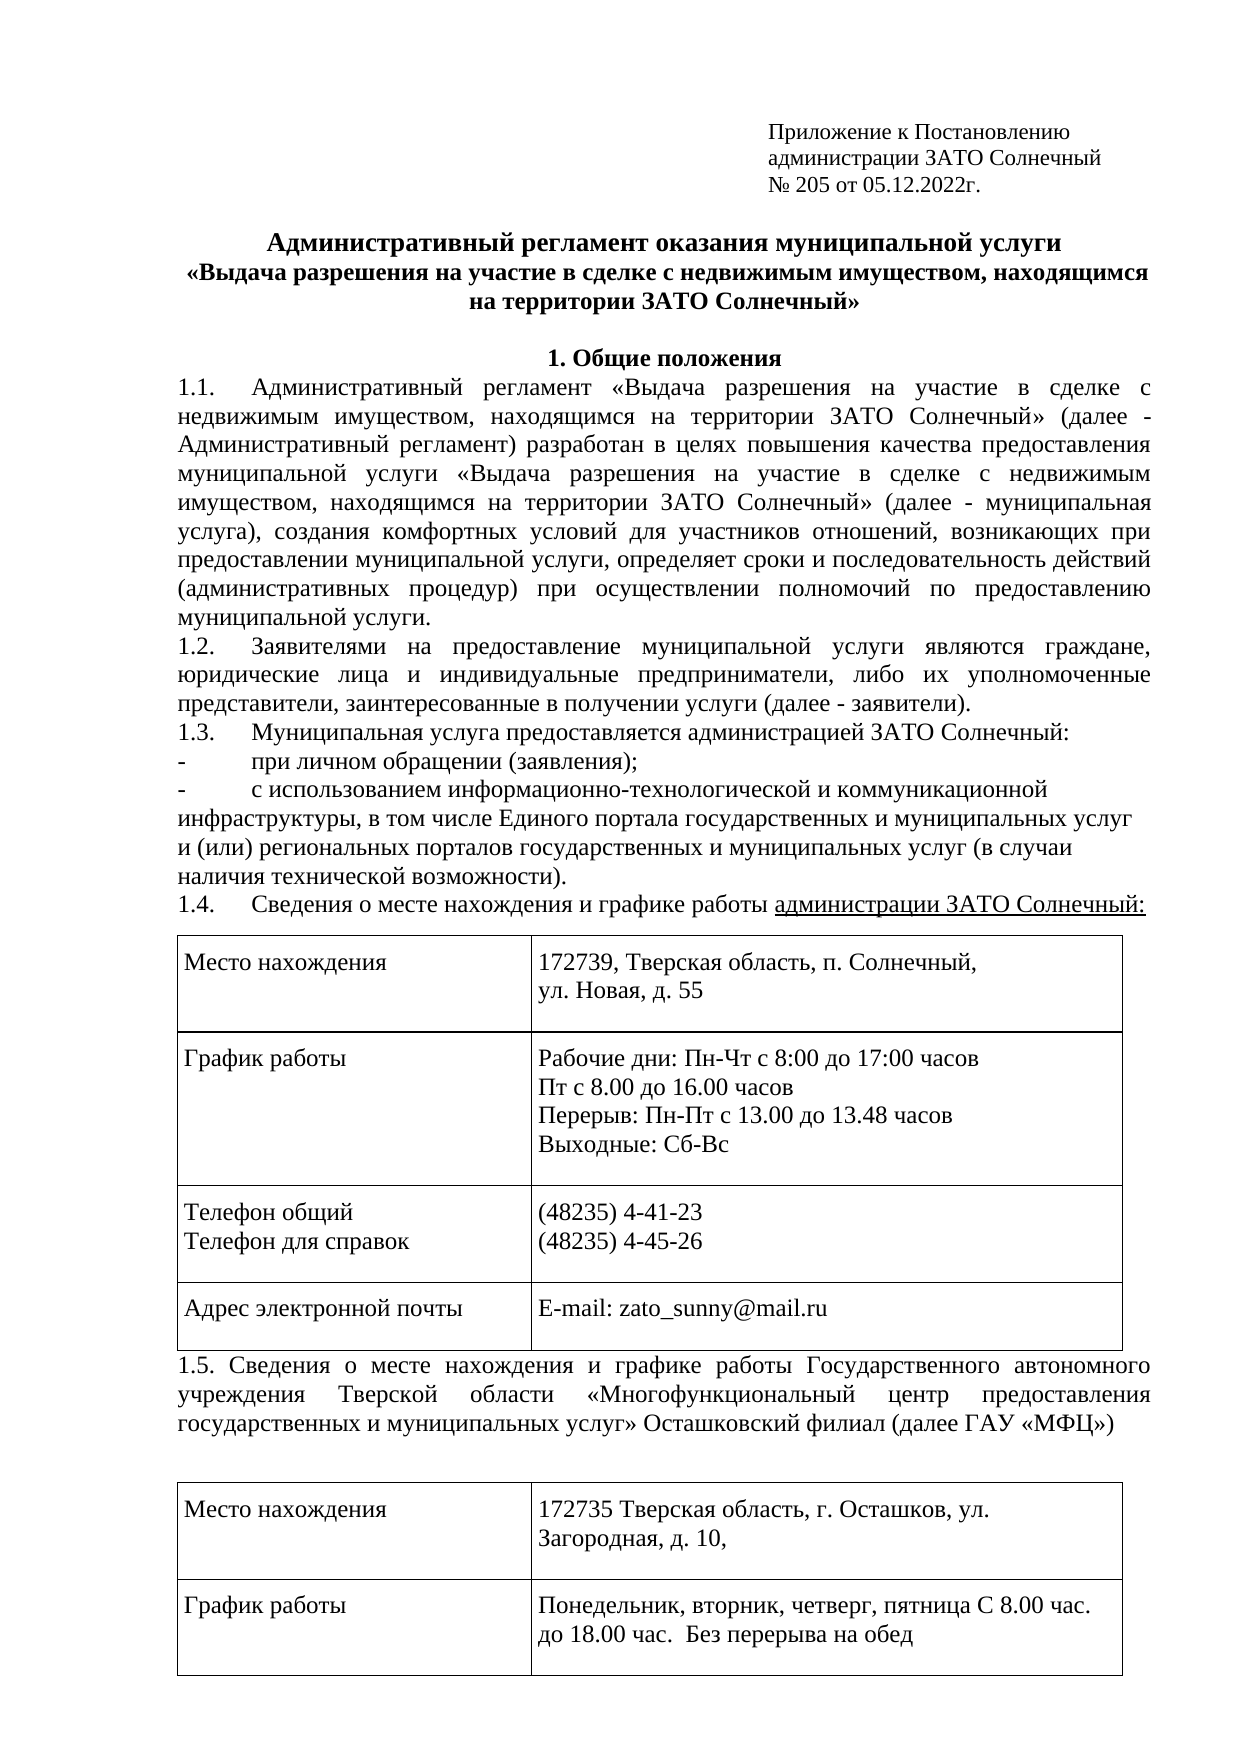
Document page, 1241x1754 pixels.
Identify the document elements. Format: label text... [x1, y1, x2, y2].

text «Выдача разрешения на участие в сделке с недвижимым имуществом, находящимся на территории ЗАТО Солнечный» [177, 257, 1152, 314]
table_header Место нахождения [178, 936, 531, 1031]
text Административный регламент оказания муниципальной услуги [177, 226, 1152, 257]
table_header 172739, Тверская область, п. Солнечный, ул. Новая, д. 55 [532, 936, 1122, 1031]
table_cell Телефон общий Телефон для справок [178, 1186, 531, 1282]
table_header Место нахождения [178, 1483, 531, 1579]
text Приложение к Постановлению администрации ЗАТО Солнечный [768, 118, 1152, 171]
text 1. Общие положения [177, 343, 1152, 372]
list Заявителями на предоставление муниципальной услуги являются граждане, юридические лица и индивидуальные предприниматели, либо их уполномоченные представители, заинтересованные в получении услуги (далее - заявители). [177, 631, 1152, 717]
table_cell Рабочие дни: Пн-Чт с 8:00 до 17:00 часов Пт с 8.00 до 16.00 часов Перерыв: Пн-Пт с 13.00 до 13.48 часов Выходные: Сб-Вс [532, 1033, 1122, 1185]
table_cell (48235) 4-41-23 (48235) 4-45-26 [532, 1186, 1122, 1282]
text 1.5. Сведения о месте нахождения и графике работы Государственного автономного учреждения Тверской области «Многофункциональный центр предоставления государственных и муниципальных услуг» Осташковский филиал (далее ГАУ «МФЦ») [177, 1351, 1152, 1437]
list Административный регламент «Выдача разрешения на участие в сделке с недвижимым имуществом, находящимся на территории ЗАТО Солнечный» (далее - Административный регламент) разработан в целях повышения качества предоставления муниципальной услуги «Выдача разрешения на участие в сделке с недвижимым имуществом, находящимся на территории ЗАТО Солнечный» (далее - муниципальная услуга), создания комфортных условий для участников отношений, возникающих при предоставлении муниципальной услуги, определяет сроки и последовательность действий (административных процедур) при осуществлении полномочий по предоставлению муниципальной услуги. [177, 372, 1152, 631]
list Муниципальная услуга предоставляется администрацией ЗАТО Солнечный: [177, 717, 1152, 746]
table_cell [532, 1580, 1122, 1675]
table_cell График работы [178, 1033, 531, 1185]
table_cell Адрес электронной почты [178, 1283, 531, 1349]
text № 205 от 05.12.2022г. [768, 171, 1152, 197]
table_cell График работы [178, 1580, 531, 1675]
list при личном обращении (заявления); [177, 746, 1152, 774]
list с использованием информационно-технологической и коммуникационной инфраструктуры, в том числе Единого портала государственных и муниципальных услуг и (или) региональных порталов государственных и муниципальных услуг (в случаи наличия технической возможности). [177, 774, 1152, 889]
table_header 172735 Тверская область, г. Осташков, ул. Загородная, д. 10, [532, 1483, 1122, 1579]
list Сведения о месте нахождения и графике работы администрации ЗАТО Солнечный: [177, 889, 1152, 918]
table_cell E-mail: zato_sunny@mail.ru [532, 1283, 1122, 1349]
